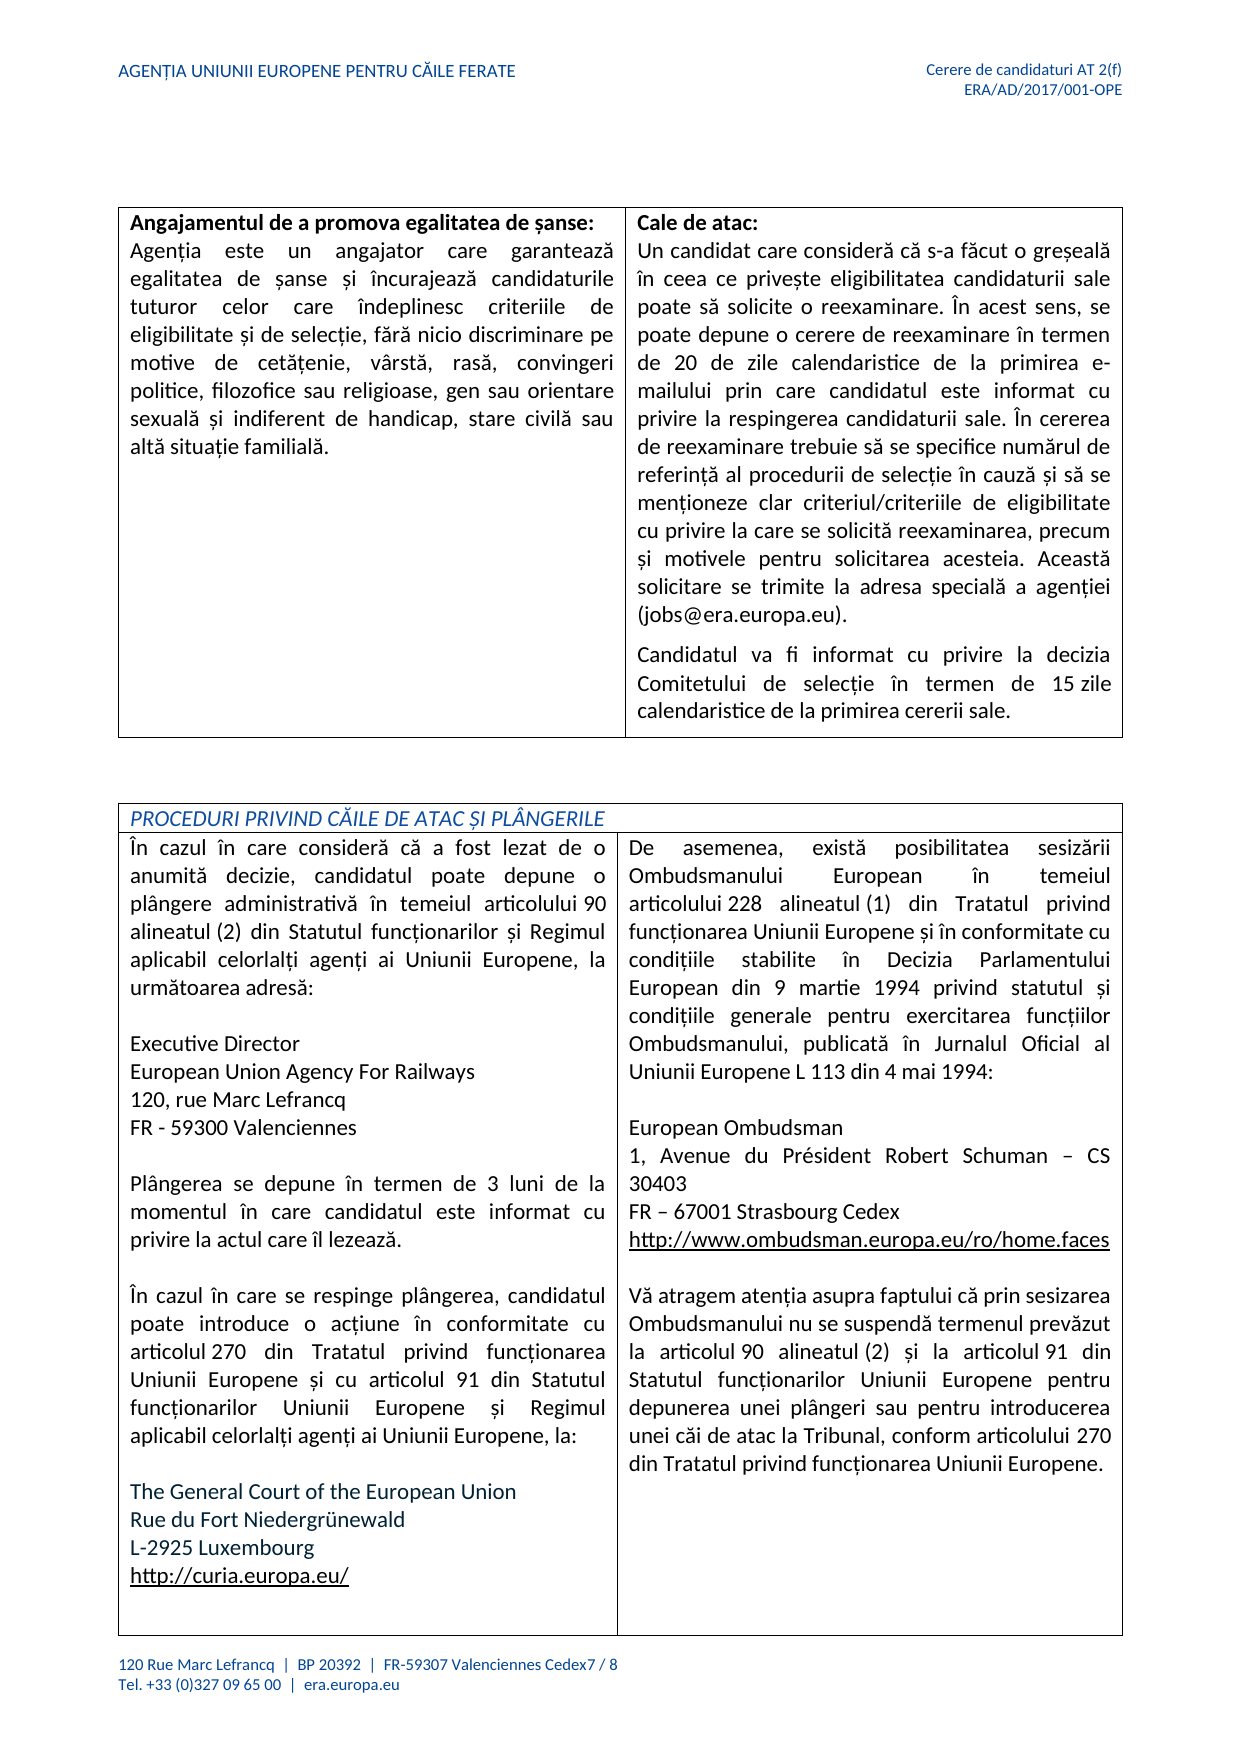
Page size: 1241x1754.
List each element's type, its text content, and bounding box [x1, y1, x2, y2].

table_cell Angajamentul de a promova egalitatea de șanse: Agenția este un angajator care garantează egalitatea de șanse și încurajează candidaturile tuturor celor care îndeplinesc criteriile de eligibilitate și de selecție, fără nicio discriminare pe motive de cetățenie, vârstă, rasă, convingeri politice, filozofice sau religioase, gen sau orientare sexuală și indiferent de handicap, stare civilă sau altă situație familială. [119, 208, 625, 737]
table_header PROCEDURI PRIVIND CĂILE DE ATAC ȘI PLÂNGERILE [119, 804, 1122, 832]
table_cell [618, 833, 1122, 1635]
table_cell Cale de atac: Un candidat care consideră că s-a făcut o greșeală în ceea ce privește eligibilitatea candidaturii sale poate să solicite o reexaminare. În acest sens, se poate depune o cerere de reexaminare în termen de 20 de zile calendaristice de la primirea e-mailului prin care candidatul este informat cu privire la respingerea candidaturii sale. În cererea de reexaminare trebuie să se specifice numărul de referință al procedurii de selecție în cauză și să se menționeze clar criteriul/criteriile de eligibilitate cu privire la care se solicită reexaminarea, precum și motivele pentru solicitarea acesteia. Această solicitare se trimite la adresa specială a agenției (jobs@era.europa.eu). Candidatul va fi informat cu privire la decizia Comitetului de selecție în termen de 15 zile calendaristice de la primirea cererii sale. [626, 208, 1122, 737]
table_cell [119, 833, 617, 1635]
